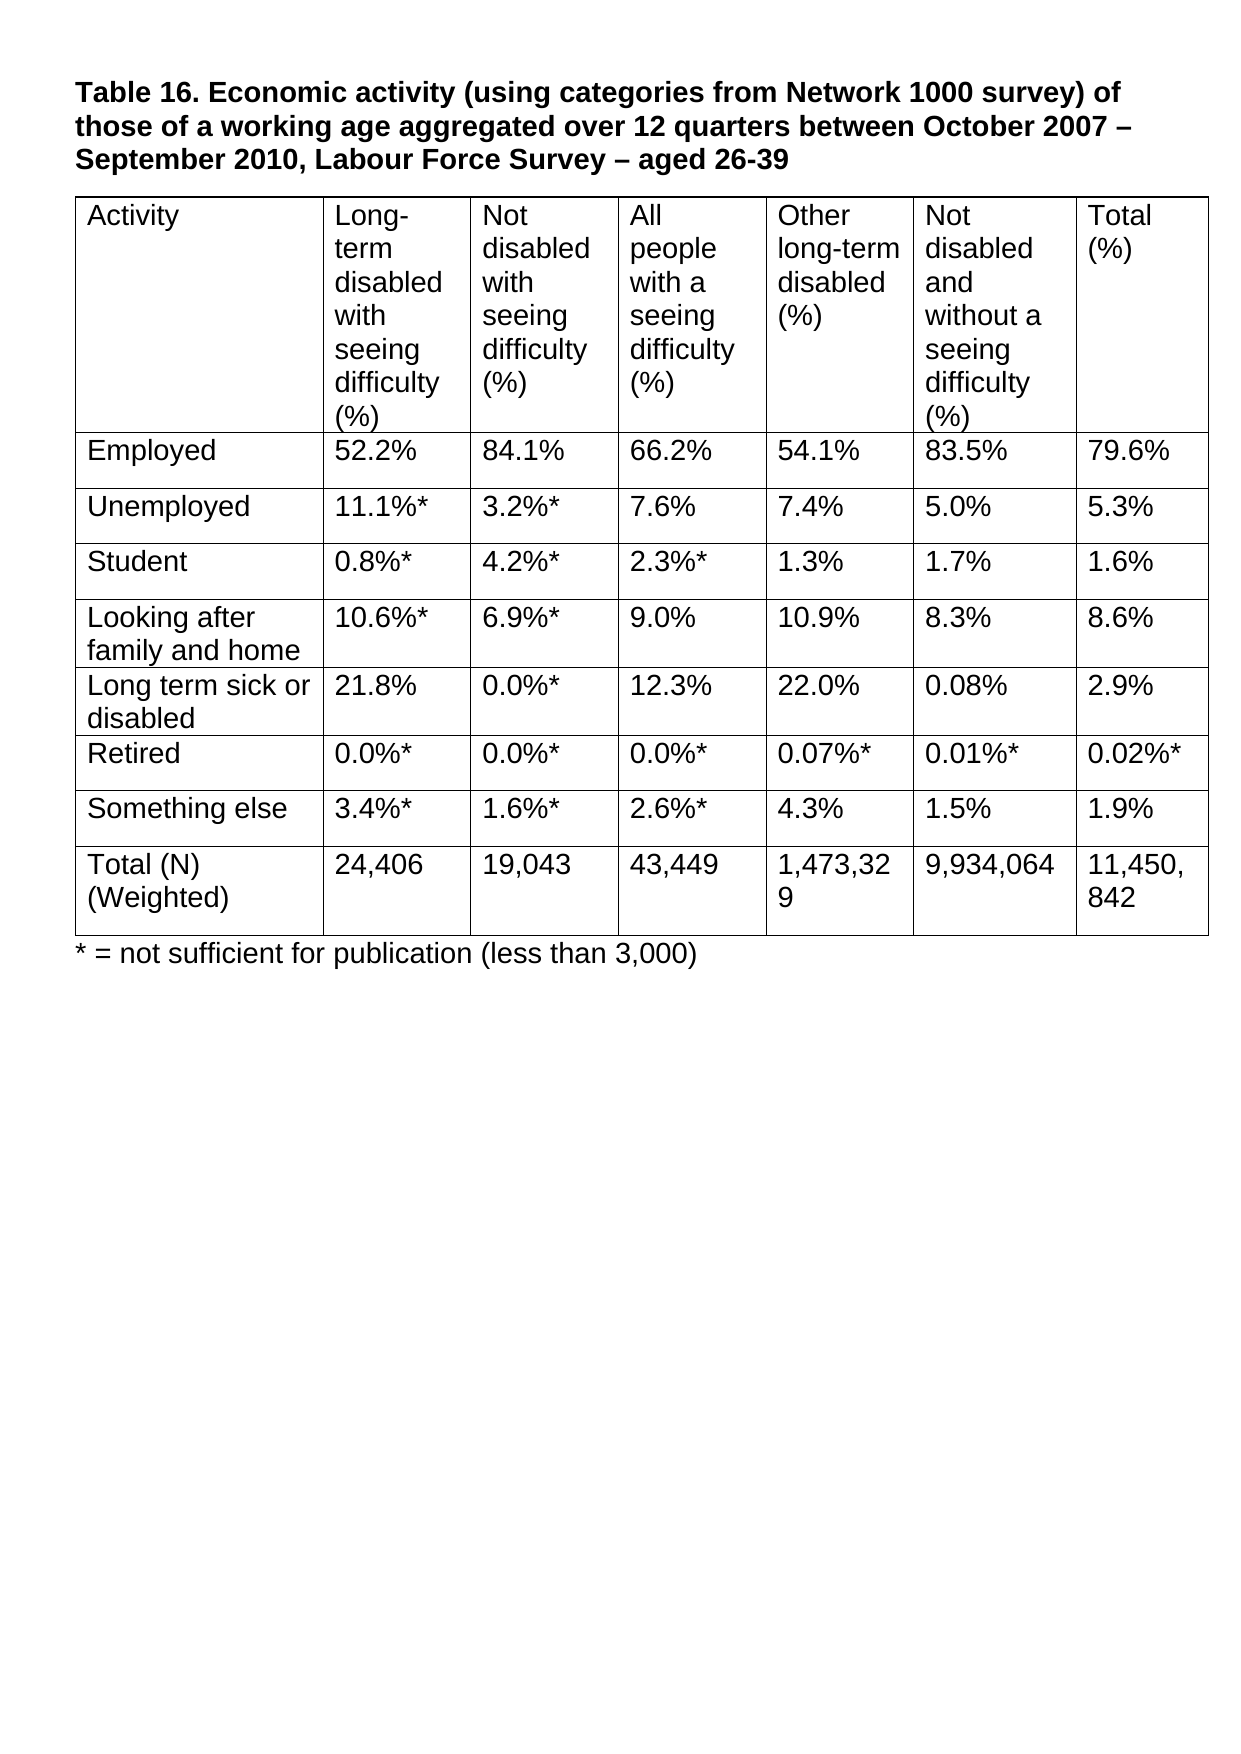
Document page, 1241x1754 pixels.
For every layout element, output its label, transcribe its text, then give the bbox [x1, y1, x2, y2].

table_cell 10.6%* [324, 600, 470, 667]
table_cell 1.6%* [471, 791, 618, 846]
table_cell 1.5% [914, 791, 1076, 846]
table_cell 6.9%* [471, 600, 618, 667]
table_cell 0.08% [914, 668, 1076, 735]
table_cell Looking after family and home [76, 600, 323, 667]
table_cell 2.6%* [619, 791, 766, 846]
table_cell 21.8% [324, 668, 470, 735]
table_cell 52.2% [324, 433, 470, 488]
table_cell 66.2% [619, 433, 766, 488]
table_cell 3.2%* [471, 489, 618, 543]
table_cell Unemployed [76, 489, 323, 543]
table_cell 4.2%* [471, 544, 618, 598]
table_cell 0.0%* [619, 736, 766, 790]
table_cell 1.7% [914, 544, 1076, 598]
table_cell 1.9% [1077, 791, 1208, 846]
table_cell 54.1% [767, 433, 913, 488]
table_cell 0.07%* [767, 736, 913, 790]
table_cell 7.6% [619, 489, 766, 543]
table_cell 1.3% [767, 544, 913, 598]
table_header Other long-term disabled (%) [767, 198, 913, 432]
table_cell 0.02%* [1077, 736, 1208, 790]
table_cell 12.3% [619, 668, 766, 735]
table_cell Student [76, 544, 323, 598]
table_cell Retired [76, 736, 323, 790]
table_header Not disabled and without a seeing difficulty (%) [914, 198, 1076, 432]
table_cell 24,406 [324, 847, 470, 934]
table_cell 0.01%* [914, 736, 1076, 790]
text * = not sufficient for publication (less than 3,000) [75, 936, 1165, 969]
table_cell 1,473,329 [767, 847, 913, 934]
table_cell 7.4% [767, 489, 913, 543]
table_cell Employed [76, 433, 323, 488]
table_cell 2.3%* [619, 544, 766, 598]
table_cell 84.1% [471, 433, 618, 488]
table_cell 5.3% [1077, 489, 1208, 543]
table_header All people with a seeing difficulty (%) [619, 198, 766, 432]
table_cell 10.9% [767, 600, 913, 667]
table_cell 11.1%* [324, 489, 470, 543]
table_cell 4.3% [767, 791, 913, 846]
table_cell 0.0%* [324, 736, 470, 790]
table_header Total (%) [1077, 198, 1208, 432]
table_cell 9.0% [619, 600, 766, 667]
table_cell 83.5% [914, 433, 1076, 488]
table_cell 8.6% [1077, 600, 1208, 667]
table_cell 43,449 [619, 847, 766, 934]
table_cell 2.9% [1077, 668, 1208, 735]
table_cell Something else [76, 791, 323, 846]
table_cell 19,043 [471, 847, 618, 934]
table_cell 0.8%* [324, 544, 470, 598]
table_cell 8.3% [914, 600, 1076, 667]
table_cell 5.0% [914, 489, 1076, 543]
table_cell 11,450,842 [1077, 847, 1208, 934]
table_cell 9,934,064 [914, 847, 1076, 934]
table_cell 0.0%* [471, 736, 618, 790]
table_header Activity [76, 198, 323, 432]
table_header Long-term disabled with seeing difficulty (%) [324, 198, 470, 432]
table_cell 22.0% [767, 668, 913, 735]
table_cell Total (N) (Weighted) [76, 847, 323, 934]
table_cell 79.6% [1077, 433, 1208, 488]
table_cell 3.4%* [324, 791, 470, 846]
table_header Not disabled with seeing difficulty (%) [471, 198, 618, 432]
table_cell 0.0%* [471, 668, 618, 735]
table_cell Long term sick or disabled [76, 668, 323, 735]
table_cell 1.6% [1077, 544, 1208, 598]
